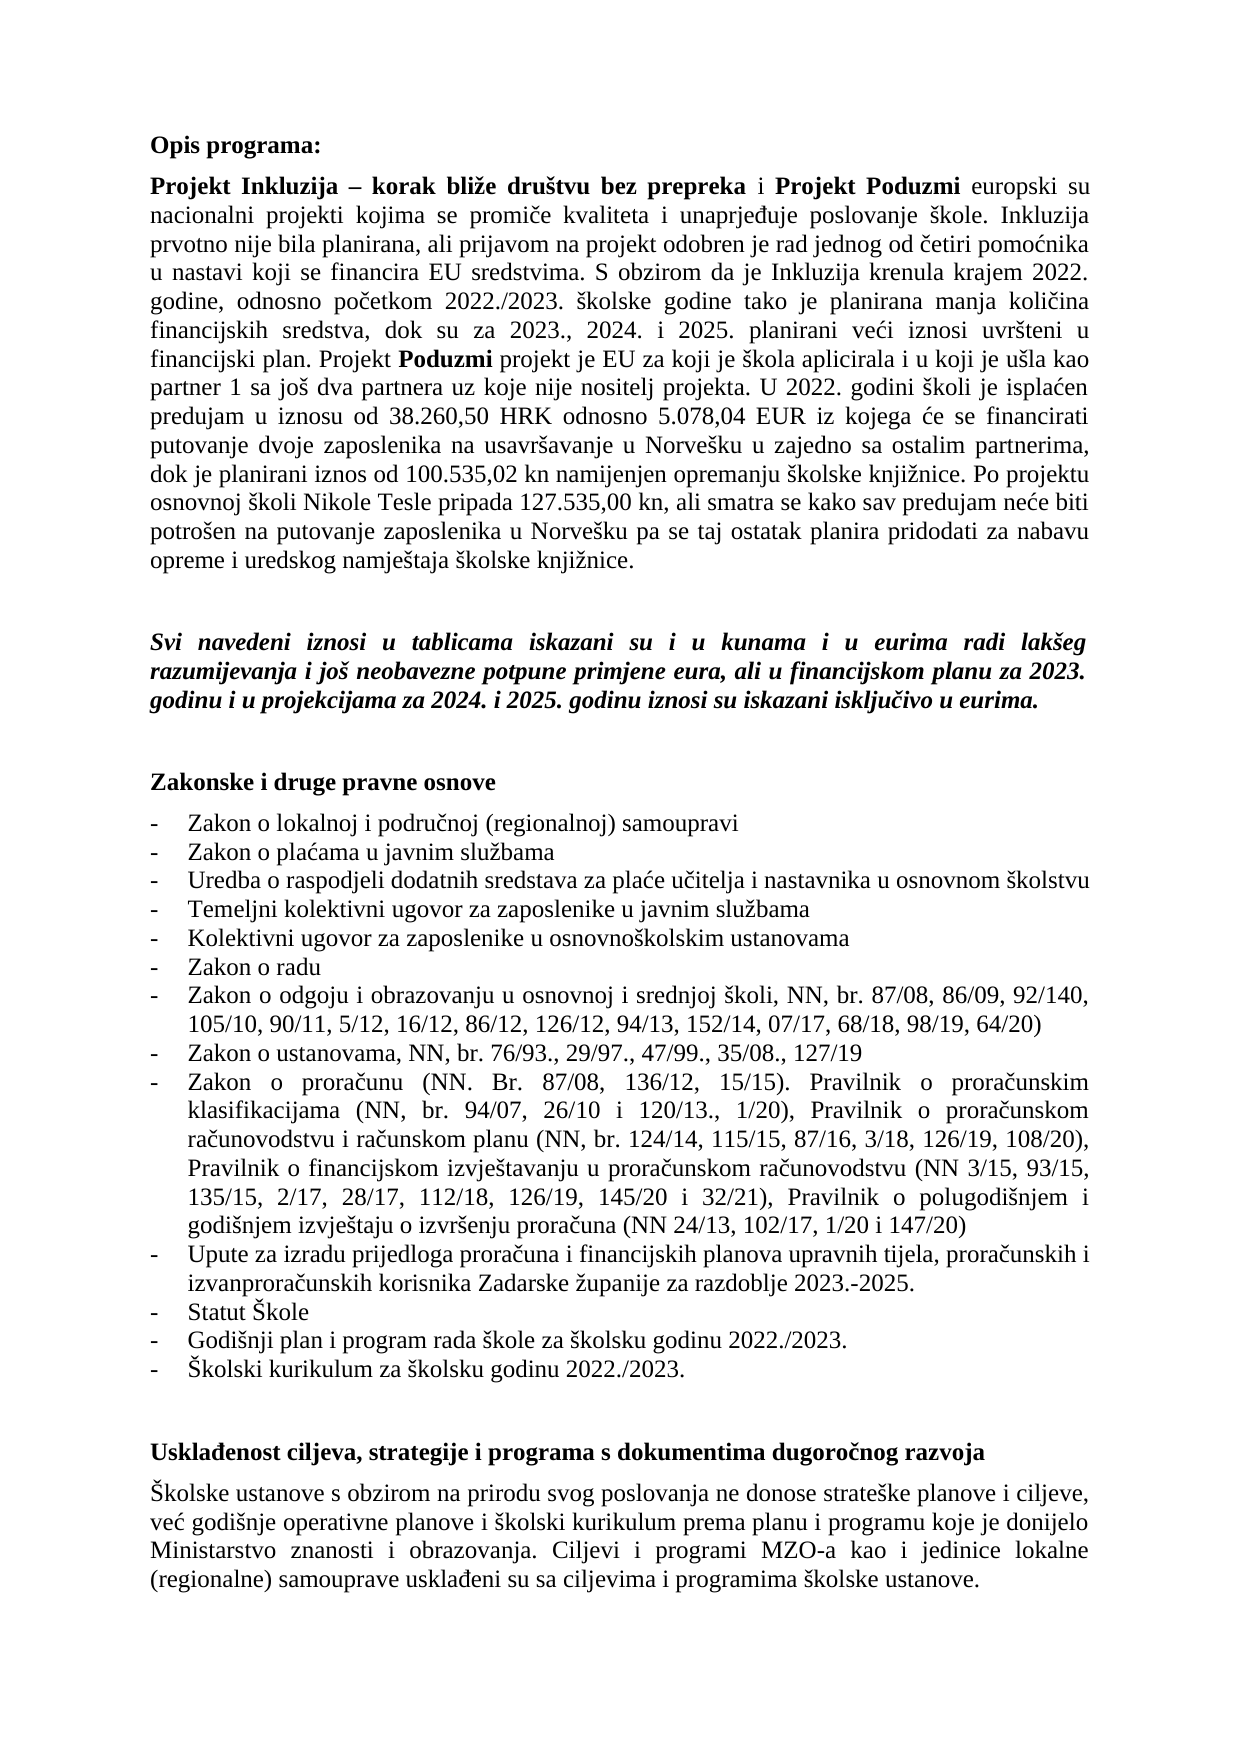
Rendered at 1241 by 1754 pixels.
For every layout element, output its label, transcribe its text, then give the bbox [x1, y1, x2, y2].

list Zakon o plaćama u javnim službama [150, 837, 1090, 865]
text Usklađenost ciljeva, strategije i programa s dokumentima dugoročnog razvoja [150, 1437, 1090, 1465]
text Opis programa: [150, 130, 1090, 159]
text Projekt Inkluzija – korak bliže društvu bez prepreka i Projekt Poduzmi europski su nacionalni projekti kojima se promiče kvaliteta i unaprjeđuje poslovanje škole. Inkluzija prvotno nije bila planirana, ali prijavom na projekt odobren je rad jednog od četiri pomoćnika u nastavi koji se financira EU sredstvima. S obzirom da je Inkluzija krenula krajem 2022. godine, odnosno početkom 2022./2023. školske godine tako je planirana manja količina financijskih sredstva, dok su za 2023., 2024. i 2025. planirani veći iznosi uvršteni u financijski plan. Projekt Poduzmi projekt je EU za koji je škola aplicirala i u koji je ušla kao partner 1 sa još dva partnera uz koje nije nositelj projekta. U 2022. godini školi je isplaćen predujam u iznosu od 38.260,50 HRK odnosno 5.078,04 EUR iz kojega će se financirati putovanje dvoje zaposlenika na usavršavanje u Norvešku u zajedno sa ostalim partnerima, dok je planirani iznos od 100.535,02 kn namijenjen opremanju školske knjižnice. Po projektu osnovnoj školi Nikole Tesle pripada 127.535,00 kn, ali smatra se kako sav predujam neće biti potrošen na putovanje zaposlenika u Norvešku pa se taj ostatak planira pridodati za nabavu opreme i uredskog namještaja školske knjižnice. [150, 171, 1090, 574]
list Školski kurikulum za školsku godinu 2022./2023. [150, 1354, 1090, 1383]
list Zakon o radu [150, 952, 1090, 980]
text Svi navedeni iznosi u tablicama iskazani su i u kunama i u eurima radi lakšeg razumijevanja i još neobavezne potpune primjene eura, ali u financijskom planu za 2023. godinu i u projekcijama za 2024. i 2025. godinu iznosi su iskazani isključivo u eurima. [150, 627, 1090, 714]
list Uredba o raspodjeli dodatnih sredstava za plaće učitelja i nastavnika u osnovnom školstvu [150, 865, 1090, 894]
list Statut Škole [150, 1297, 1090, 1325]
list Zakon o proračunu (NN. Br. 87/08, 136/12, 15/15). Pravilnik o proračunskim klasifikacijama (NN, br. 94/07, 26/10 i 120/13., 1/20), Pravilnik o proračunskom računovodstvu i računskom planu (NN, br. 124/14, 115/15, 87/16, 3/18, 126/19, 108/20), Pravilnik o financijskom izvještavanju u proračunskom računovodstvu (NN 3/15, 93/15, 135/15, 2/17, 28/17, 112/18, 126/19, 145/20 i 32/21), Pravilnik o polugodišnjem i godišnjem izvještaju o izvršenju proračuna (NN 24/13, 102/17, 1/20 i 147/20) [150, 1067, 1090, 1239]
text Školske ustanove s obzirom na prirodu svog poslovanja ne donose strateške planove i ciljeve, već godišnje operativne planove i školski kurikulum prema planu i programu koje je donijelo Ministarstvo znanosti i obrazovanja. Ciljevi i programi MZO-a kao i jedinice lokalne (regionalne) samouprave usklađeni su sa ciljevima i programima školske ustanove. [150, 1478, 1090, 1593]
list Godišnji plan i program rada škole za školsku godinu 2022./2023. [150, 1325, 1090, 1354]
list Zakon o odgoju i obrazovanju u osnovnoj i srednjoj školi, NN, br. 87/08, 86/09, 92/140, 105/10, 90/11, 5/12, 16/12, 86/12, 126/12, 94/13, 152/14, 07/17, 68/18, 98/19, 64/20) [150, 980, 1090, 1038]
list Kolektivni ugovor za zaposlenike u osnovnoškolskim ustanovama [150, 923, 1090, 952]
text Zakonske i druge pravne osnove [150, 767, 1090, 795]
list Temeljni kolektivni ugovor za zaposlenike u javnim službama [150, 894, 1090, 923]
list Zakon o lokalnoj i područnoj (regionalnoj) samoupravi [150, 808, 1090, 837]
list Zakon o ustanovama, NN, br. 76/93., 29/97., 47/99., 35/08., 127/19 [150, 1038, 1090, 1067]
list Upute za izradu prijedloga proračuna i financijskih planova upravnih tijela, proračunskih i izvanproračunskih korisnika Zadarske županije za razdoblje 2023.-2025. [150, 1239, 1090, 1297]
